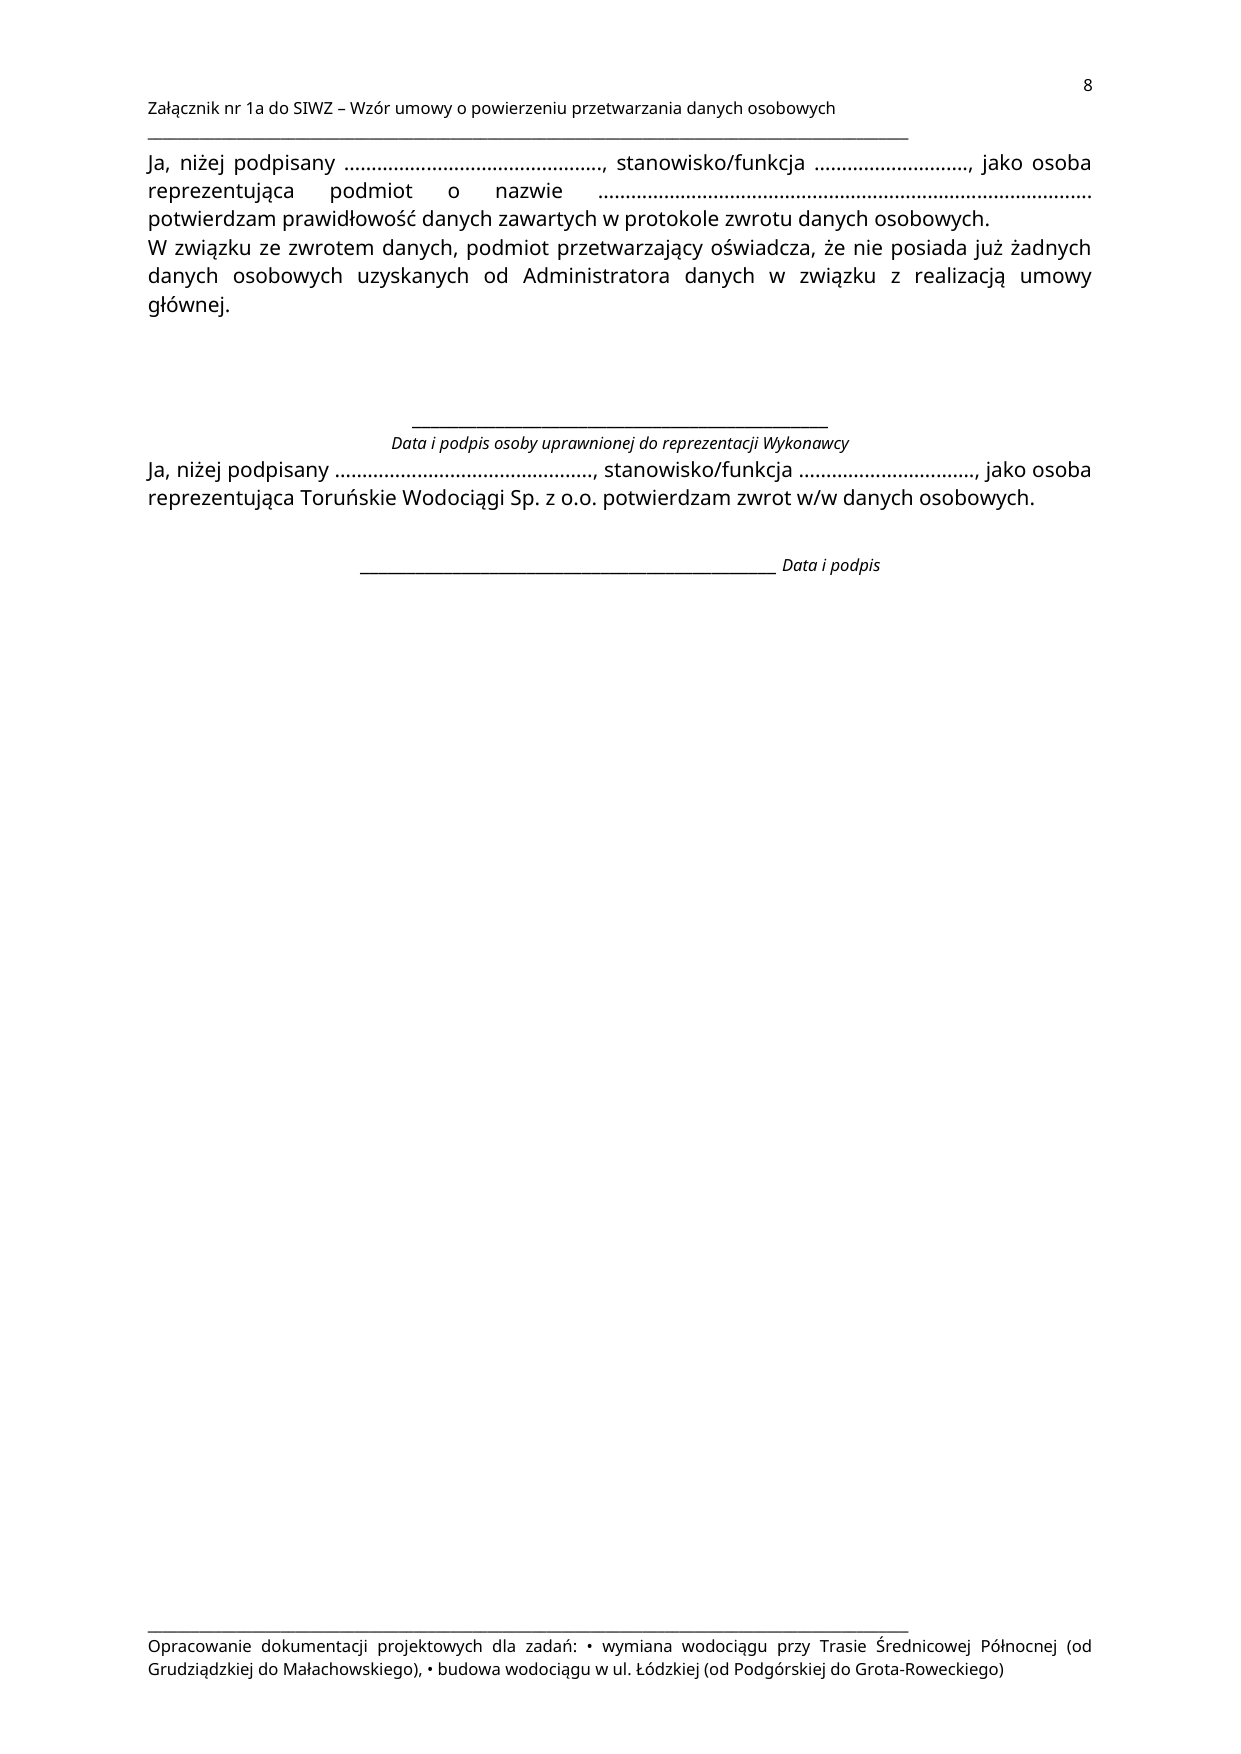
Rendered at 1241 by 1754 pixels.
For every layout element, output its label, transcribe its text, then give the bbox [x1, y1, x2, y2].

text Ja, niżej podpisany ……………………………………….., stanowisko/funkcja ………………………., jako osoba reprezentująca podmiot o nazwie …………………………………………………………………………..…. potwierdzam prawidłowość danych zawartych w protokole zwrotu danych osobowych. [148, 148, 1093, 233]
text _____________________________________________ Data i podpis [148, 549, 1093, 577]
text _____________________________________________ [148, 403, 1093, 432]
text W związku ze zwrotem danych, podmiot przetwarzający oświadcza, że nie posiada już żadnych danych osobowych uzyskanych od Administratora danych w związku z realizacją umowy głównej. [148, 233, 1093, 318]
text Data i podpis osoby uprawnionej do reprezentacji Wykonawcy [148, 432, 1093, 455]
text Ja, niżej podpisany ……………………………………….., stanowisko/funkcja …………………….……., jako osoba reprezentująca Toruńskie Wodociągi Sp. z o.o. potwierdzam zwrot w/w danych osobowych. [148, 455, 1093, 512]
